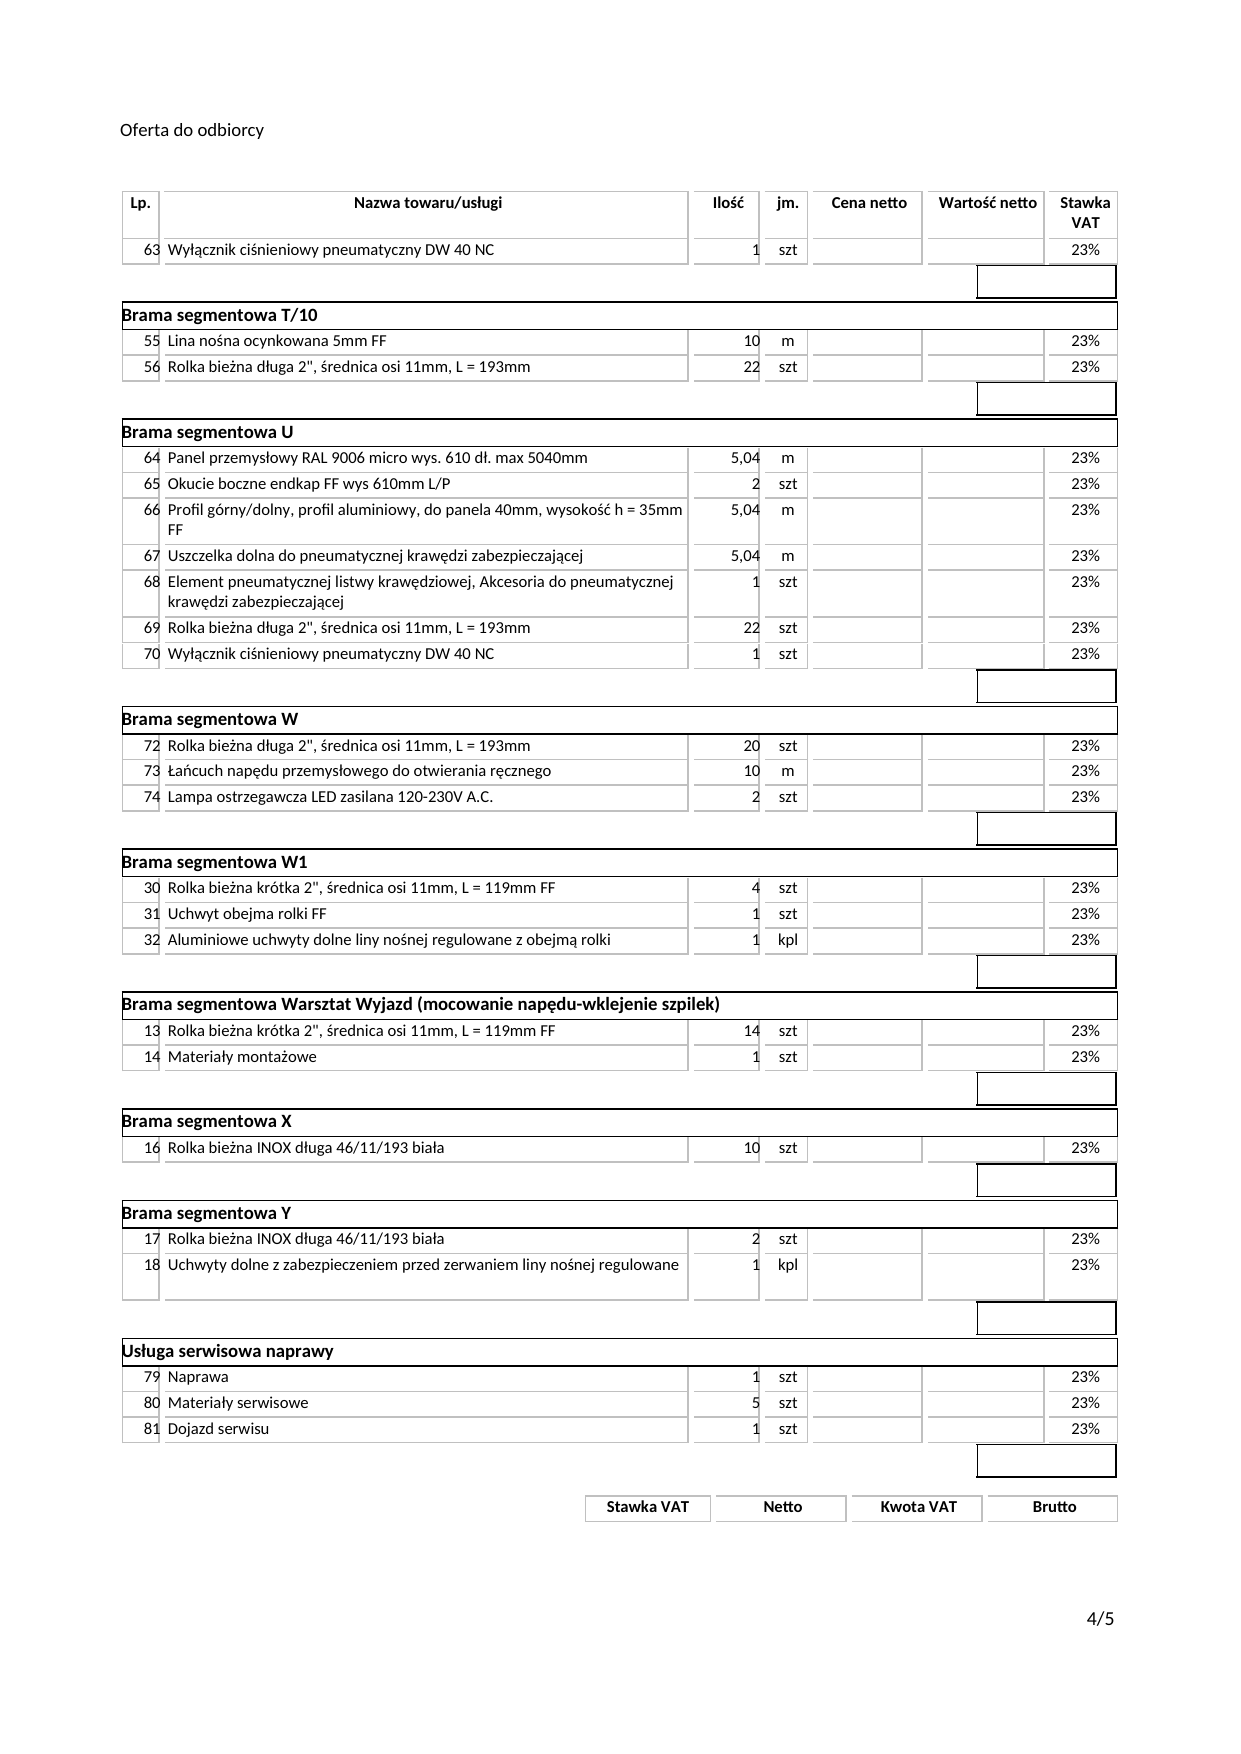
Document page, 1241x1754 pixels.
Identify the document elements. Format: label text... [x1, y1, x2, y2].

text m [767, 545, 808, 566]
text m [767, 760, 808, 781]
text kpl [767, 929, 808, 949]
text Ilość [697, 192, 760, 213]
text 23% [1052, 929, 1119, 949]
text 69 [121, 618, 160, 638]
text 5 [697, 1392, 760, 1413]
text 23% [1052, 330, 1119, 351]
text 1 [697, 903, 760, 923]
text 66 [121, 499, 160, 519]
text szt [767, 735, 808, 755]
text 5,04 [697, 545, 760, 566]
text Stawka VAT [584, 1497, 711, 1517]
text 5,04 [697, 499, 760, 519]
text 1 [697, 571, 760, 591]
text Wyłącznik ciśnieniowy pneumatyczny DW 40 NC [168, 239, 689, 259]
text 67 [121, 545, 160, 566]
text Uchwyt obejma rolki FF [168, 903, 689, 923]
text 10 [697, 760, 760, 781]
text szt [767, 903, 808, 923]
text 70 [121, 643, 160, 664]
text szt [767, 239, 808, 259]
text szt [767, 1020, 808, 1041]
text Rolka bieżna długa 2", średnica osi 11mm, L = 193mm [168, 618, 689, 638]
text 18 [121, 1254, 160, 1274]
text 23% [1052, 1229, 1119, 1249]
text 1 [697, 1367, 760, 1387]
text Stawka VAT [1052, 192, 1119, 233]
text 74 [121, 786, 160, 806]
text 2 [697, 1229, 760, 1249]
text Brama segmentowa X [121, 1110, 1119, 1133]
text 23% [1052, 903, 1119, 923]
text 2 [697, 473, 760, 493]
text Okucie boczne endkap FF wys 610mm L/P [168, 473, 689, 493]
text Lampa ostrzegawcza LED zasilana 120-230V A.C. [168, 786, 689, 806]
text Nazwa towaru/usługi [167, 192, 689, 213]
text 2 [697, 786, 760, 806]
text 81 [121, 1418, 160, 1438]
text 65 [121, 473, 160, 493]
text 23% [1052, 1046, 1119, 1066]
text Brama segmentowa Y [121, 1201, 1119, 1224]
text Rolka bieżna długa 2", średnica osi 11mm, L = 193mm [168, 356, 689, 376]
text Wyłącznik ciśnieniowy pneumatyczny DW 40 NC [168, 643, 689, 664]
text 23% [1052, 1418, 1119, 1438]
text 23% [1052, 356, 1119, 376]
text Brutto [990, 1497, 1119, 1517]
text 23% [1052, 473, 1119, 493]
text 16 [121, 1137, 160, 1158]
text 22 [697, 618, 760, 638]
text Wartość netto [931, 192, 1045, 213]
text kpl [767, 1254, 808, 1274]
text 23% [1052, 877, 1119, 898]
text szt [767, 1137, 808, 1158]
text 23% [1052, 1392, 1119, 1413]
text Dojazd serwisu [168, 1418, 689, 1438]
text 23% [1052, 447, 1119, 468]
text 23% [1052, 571, 1119, 591]
text Brama segmentowa T/10 [121, 303, 1119, 326]
text 1 [697, 1046, 760, 1066]
text 4 [697, 877, 760, 898]
text 22 [697, 356, 760, 376]
text 23% [1052, 239, 1119, 259]
text Rolka bieżna krótka 2", średnica osi 11mm, L = 119mm FF [168, 1020, 689, 1041]
text Materiały montażowe [168, 1046, 689, 1066]
text 72 [121, 735, 160, 755]
text szt [767, 356, 808, 376]
text Materiały serwisowe [168, 1392, 689, 1413]
text 5,04 [697, 447, 760, 468]
text 1 [697, 1254, 760, 1274]
text 23% [1052, 643, 1119, 664]
text 23% [1052, 545, 1119, 566]
text Netto [719, 1497, 847, 1517]
text 10 [697, 1137, 760, 1158]
text szt [767, 1367, 808, 1387]
text Rolka bieżna krótka 2", średnica osi 11mm, L = 119mm FF [168, 877, 689, 898]
text Rolka bieżna INOX długa 46/11/193 biała [168, 1229, 689, 1249]
text Brama segmentowa W1 [121, 850, 1119, 873]
text Lina nośna ocynkowana 5mm FF [168, 330, 689, 351]
text 23% [1052, 1367, 1119, 1387]
text szt [767, 877, 808, 898]
text Element pneumatycznej listwy krawędziowej, Akcesoria do pneumatycznej krawędzi zabezpieczającej [168, 571, 689, 612]
text Brama segmentowa U [121, 420, 1119, 443]
text szt [767, 1229, 808, 1249]
text Aluminiowe uchwyty dolne liny nośnej regulowane z obejmą rolki [168, 929, 689, 949]
text m [767, 447, 808, 468]
text 1 [697, 239, 760, 259]
text Uszczelka dolna do pneumatycznej krawędzi zabezpieczającej [168, 545, 689, 566]
text szt [767, 618, 808, 638]
text 73 [121, 760, 160, 781]
text 23% [1052, 618, 1119, 638]
text m [767, 499, 808, 519]
text 13 [121, 1020, 160, 1041]
text 23% [1052, 1254, 1119, 1274]
text szt [767, 473, 808, 493]
text m [767, 330, 808, 351]
text Brama segmentowa W [121, 707, 1119, 730]
text szt [767, 1392, 808, 1413]
text 10 [697, 330, 760, 351]
text 56 [121, 356, 160, 376]
text 1 [697, 1418, 760, 1438]
text szt [767, 1046, 808, 1066]
text Panel przemysłowy RAL 9006 micro wys. 610 dł. max 5040mm [168, 447, 689, 468]
text 31 [121, 903, 160, 923]
text Naprawa [168, 1367, 689, 1387]
text Oferta do odbiorcy [120, 118, 620, 141]
text 23% [1052, 735, 1119, 755]
text 23% [1052, 760, 1119, 781]
text Cena netto [816, 192, 923, 213]
text 23% [1052, 786, 1119, 806]
text 63 [121, 239, 160, 259]
text 23% [1052, 1137, 1119, 1158]
text 30 [121, 877, 160, 898]
text 4/5 [919, 1606, 1114, 1631]
text Kwota VAT [854, 1497, 983, 1517]
text 20 [697, 735, 760, 755]
text 80 [121, 1392, 160, 1413]
text 23% [1052, 499, 1119, 519]
text 1 [697, 929, 760, 949]
text 14 [697, 1020, 760, 1041]
text 1 [697, 643, 760, 664]
text 17 [121, 1229, 160, 1249]
text Uchwyty dolne z zabezpieczeniem przed zerwaniem liny nośnej regulowane [168, 1254, 689, 1274]
text Rolka bieżna INOX długa 46/11/193 biała [168, 1137, 689, 1158]
text szt [767, 571, 808, 591]
text szt [767, 643, 808, 664]
text Rolka bieżna długa 2", średnica osi 11mm, L = 193mm [168, 735, 689, 755]
text Lp. [121, 192, 160, 213]
text szt [767, 1418, 808, 1438]
text 23% [1052, 1020, 1119, 1041]
text Usługa serwisowa naprawy [121, 1339, 1119, 1362]
text szt [767, 786, 808, 806]
text jm. [767, 192, 808, 213]
text 68 [121, 571, 160, 591]
text 64 [121, 447, 160, 468]
text 79 [121, 1367, 160, 1387]
text 32 [121, 929, 160, 949]
text 55 [121, 330, 160, 351]
text 14 [121, 1046, 160, 1066]
text Profil górny/dolny, profil aluminiowy, do panela 40mm, wysokość h = 35mm FF [168, 499, 689, 539]
text Brama segmentowa Warsztat Wyjazd (mocowanie napędu-wklejenie szpilek) [121, 993, 1119, 1016]
text Łańcuch napędu przemysłowego do otwierania ręcznego [168, 760, 689, 781]
